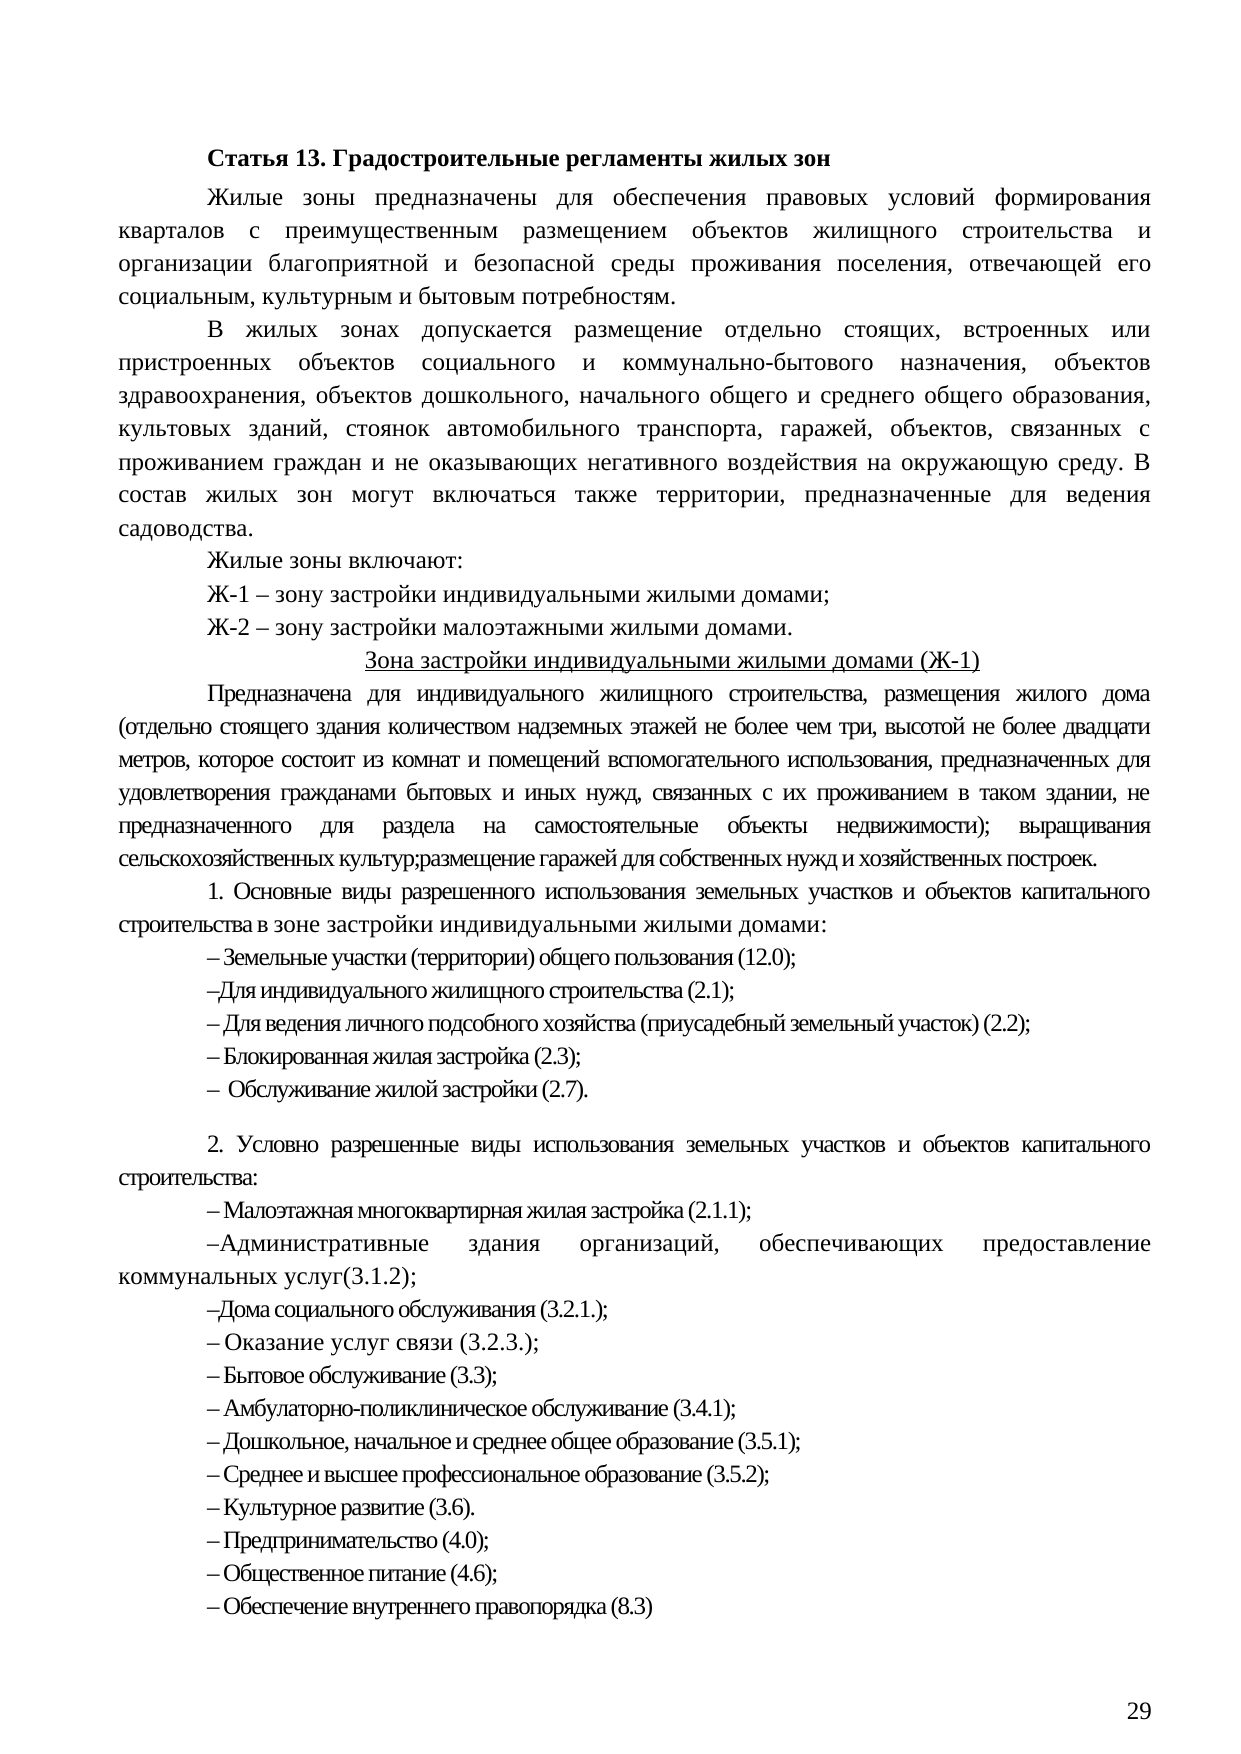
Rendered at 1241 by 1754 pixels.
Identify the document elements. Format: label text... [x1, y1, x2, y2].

text – Оказание услуг связи (3.2.3.); [118, 1327, 224, 1356]
text – Обеспечение внутреннего правопорядка (8.3) [118, 1591, 1152, 1620]
text Ж-1 – зону застройки индивидуальными жилыми домами; [118, 579, 1152, 607]
subtitle Статья 13. Градостроительные регламенты жилых зон [118, 143, 1152, 172]
text – Малоэтажная многоквартирная жилая застройка (2.1.1); [118, 1195, 1152, 1224]
text – Общественное питание (4.6); [118, 1558, 1152, 1587]
text – Культурное развитие (3.6). [118, 1492, 1152, 1521]
text – Земельные участки (территории) общего пользования (12.0); [118, 942, 1152, 971]
text Предназначена для индивидуального жилищного строительства, размещения жилого дома (отдельно стоящего здания количеством надземных этажей не более чем три, высотой не более двадцати метров, которое состоит из комнат и помещений вспомогательного использования, предназначенных для удовлетворения гражданами бытовых и иных нужд, связанных с их проживанием в таком здании, не предназначенного для раздела на самостоятельные объекты недвижимости); выращивания сельскохозяйственных культур;размещение гаражей для собственных нужд и хозяйственных построек. [118, 678, 1152, 872]
text Жилые зоны предназначены для обеспечения правовых условий формирования кварталов с преимущественным размещением объектов жилищного строительства и организации благоприятной и безопасной среды проживания поселения, отвечающей его социальным, культурным и бытовым потребностям. [118, 182, 1152, 310]
text Ж-2 – зону застройки малоэтажными жилыми домами. [118, 612, 1152, 640]
text – Среднее и высшее профессиональное образование (3.5.2); [118, 1459, 1152, 1488]
text –Дома социального обслуживания (3.2.1.); [118, 1294, 1152, 1323]
text –Для индивидуального жилищного строительства (2.1); [118, 975, 1152, 1004]
text – Амбулаторно-поликлиническое обслуживание (3.4.1); [118, 1393, 1152, 1422]
text – Обслуживание жилой застройки (2.7). [118, 1074, 1152, 1103]
text 2. Условно разрешенные виды использования земельных участков и объектов капитального строительства: [118, 1129, 1152, 1191]
text – Предпринимательство (4.0); [118, 1525, 1152, 1554]
text В жилых зонах допускается размещение отдельно стоящих, встроенных или пристроенных объектов социального и коммунально-бытового назначения, объектов здравоохранения, объектов дошкольного, начального общего и среднего общего образования, культовых зданий, стоянок автомобильного транспорта, гаражей, объектов, связанных с проживанием граждан и не оказывающих негативного воздействия на окружающую среду. В состав жилых зон могут включаться также территории, предназначенные для ведения садоводства. [118, 314, 1152, 541]
text – Дошкольное, начальное и среднее общее образование (3.5.1); [118, 1426, 1152, 1455]
text – Оказание услуг связи (3.2.3.); [532, 1327, 1152, 1356]
text Жилые зоны включают: [118, 546, 1152, 574]
text –Административные здания организаций, обеспечивающих предоставление коммунальных услуг(3.1.2); [118, 1228, 1152, 1290]
text Зона застройки индивидуальными жилыми домами (Ж-1) [193, 645, 1152, 673]
text – Для ведения личного подсобного хозяйства (приусадебный земельный участок) (2.2); [118, 1008, 1152, 1037]
text – Бытовое обслуживание (3.3); [118, 1360, 1152, 1389]
text – Блокированная жилая застройка (2.3); [118, 1041, 1152, 1070]
text 1. Основные виды разрешенного использования земельных участков и объектов капитального строительства в зоне застройки индивидуальными жилыми домами: [118, 876, 1152, 938]
